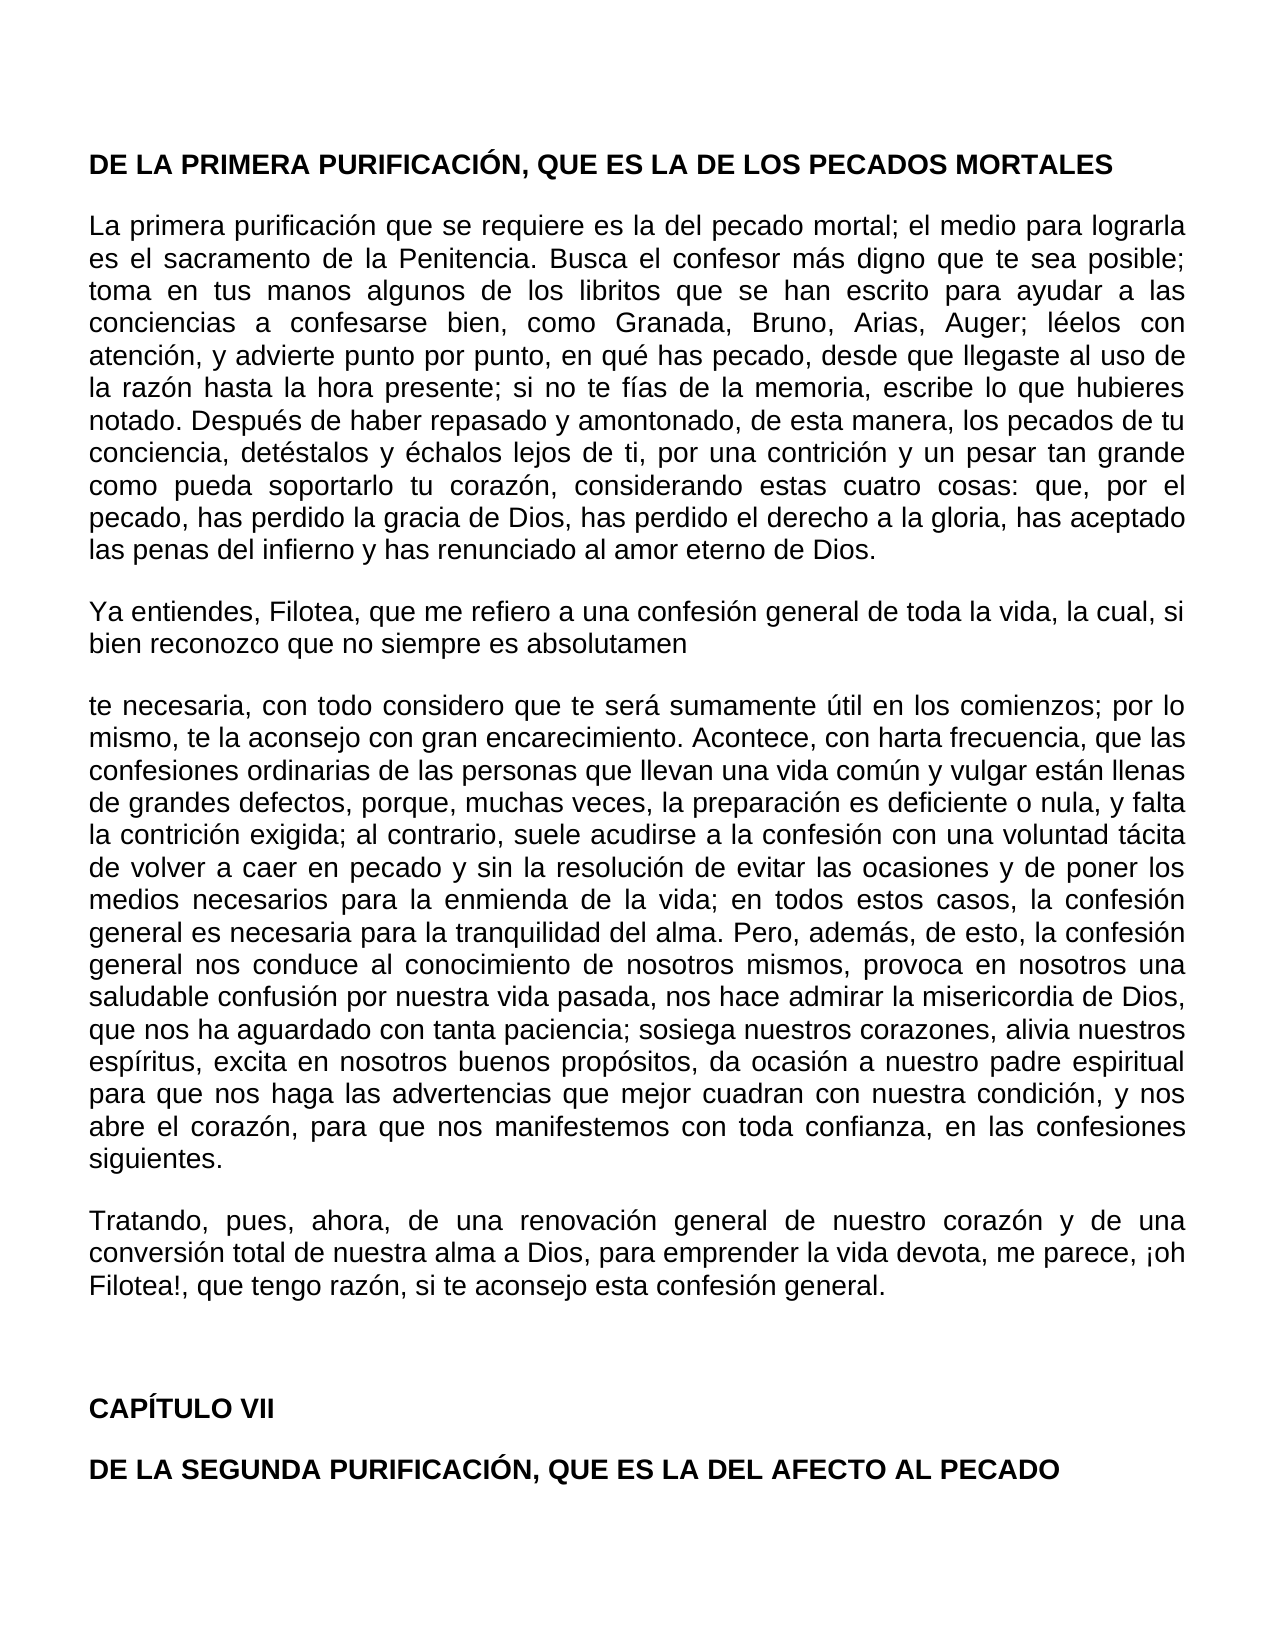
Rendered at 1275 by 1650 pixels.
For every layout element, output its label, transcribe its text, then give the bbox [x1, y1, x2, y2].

text DE LA PRIMERA PURIFICACIÓN, QUE ES LA DE LOS PECADOS MORTALES [89, 148, 1186, 180]
text te necesaria, con todo considero que te será sumamente útil en los comienzos; por lo mismo, te la aconsejo con gran encarecimiento. Acontece, con harta frecuencia, que las confesiones ordinarias de las personas que llevan una vida común y vulgar están llenas de grandes defectos, porque, muchas veces, la preparación es deficiente o nula, y falta la contrición exigida; al contrario, suele acudirse a la confesión con una voluntad tácita de volver a caer en pecado y sin la resolución de evitar las ocasiones y de poner los medios necesarios para la enmienda de la vida; en todos estos casos, la confesión general es necesaria para la tranquilidad del alma. Pero, además, de esto, la confesión general nos conduce al conocimiento de nosotros mismos, provoca en nosotros una saludable confusión por nuestra vida pasada, nos hace admirar la misericordia de Dios, que nos ha aguardado con tanta paciencia; sosiega nuestros corazones, alivia nuestros espíritus, excita en nosotros buenos propósitos, da ocasión a nuestro padre espiritual para que nos haga las advertencias que mejor cuadran con nuestra condición, y nos abre el corazón, para que nos manifestemos con toda confianza, en las confesiones siguientes. [89, 689, 1186, 1175]
text DE LA SEGUNDA PURIFICACIÓN, QUE ES LA DEL AFECTO AL PECADO [89, 1453, 1186, 1486]
text Tratando, pues, ahora, de una renovación general de nuestro corazón y de una conversión total de nuestra alma a Dios, para emprender la vida devota, me parece, ¡oh Filotea!, que tengo razón, si te aconsejo esta confesión general. [89, 1204, 1186, 1301]
text Ya entiendes, Filotea, que me refiero a una confesión general de toda la vida, la cual, si bien reconozco que no siempre es absolutamen [89, 595, 1186, 659]
text CAPÍTULO VII [89, 1392, 1186, 1424]
text La primera purificación que se requiere es la del pecado mortal; el medio para lograrla es el sacramento de la Penitencia. Busca el confesor más digno que te sea posible; toma en tus manos algunos de los libritos que se han escrito para ayudar a las conciencias a confesarse bien, como Granada, Bruno, Arias, Auger; léelos con atención, y advierte punto por punto, en qué has pecado, desde que llegaste al uso de la razón hasta la hora presente; si no te fías de la memoria, escribe lo que hubieres notado. Después de haber repasado y amontonado, de esta manera, los pecados de tu conciencia, detéstalos y échalos lejos de ti, por una contrición y un pesar tan grande como pueda soportarlo tu corazón, considerando estas cuatro cosas: que, por el pecado, has perdido la gracia de Dios, has perdido el derecho a la gloria, has aceptado las penas del infierno y has renunciado al amor eterno de Dios. [89, 209, 1186, 566]
